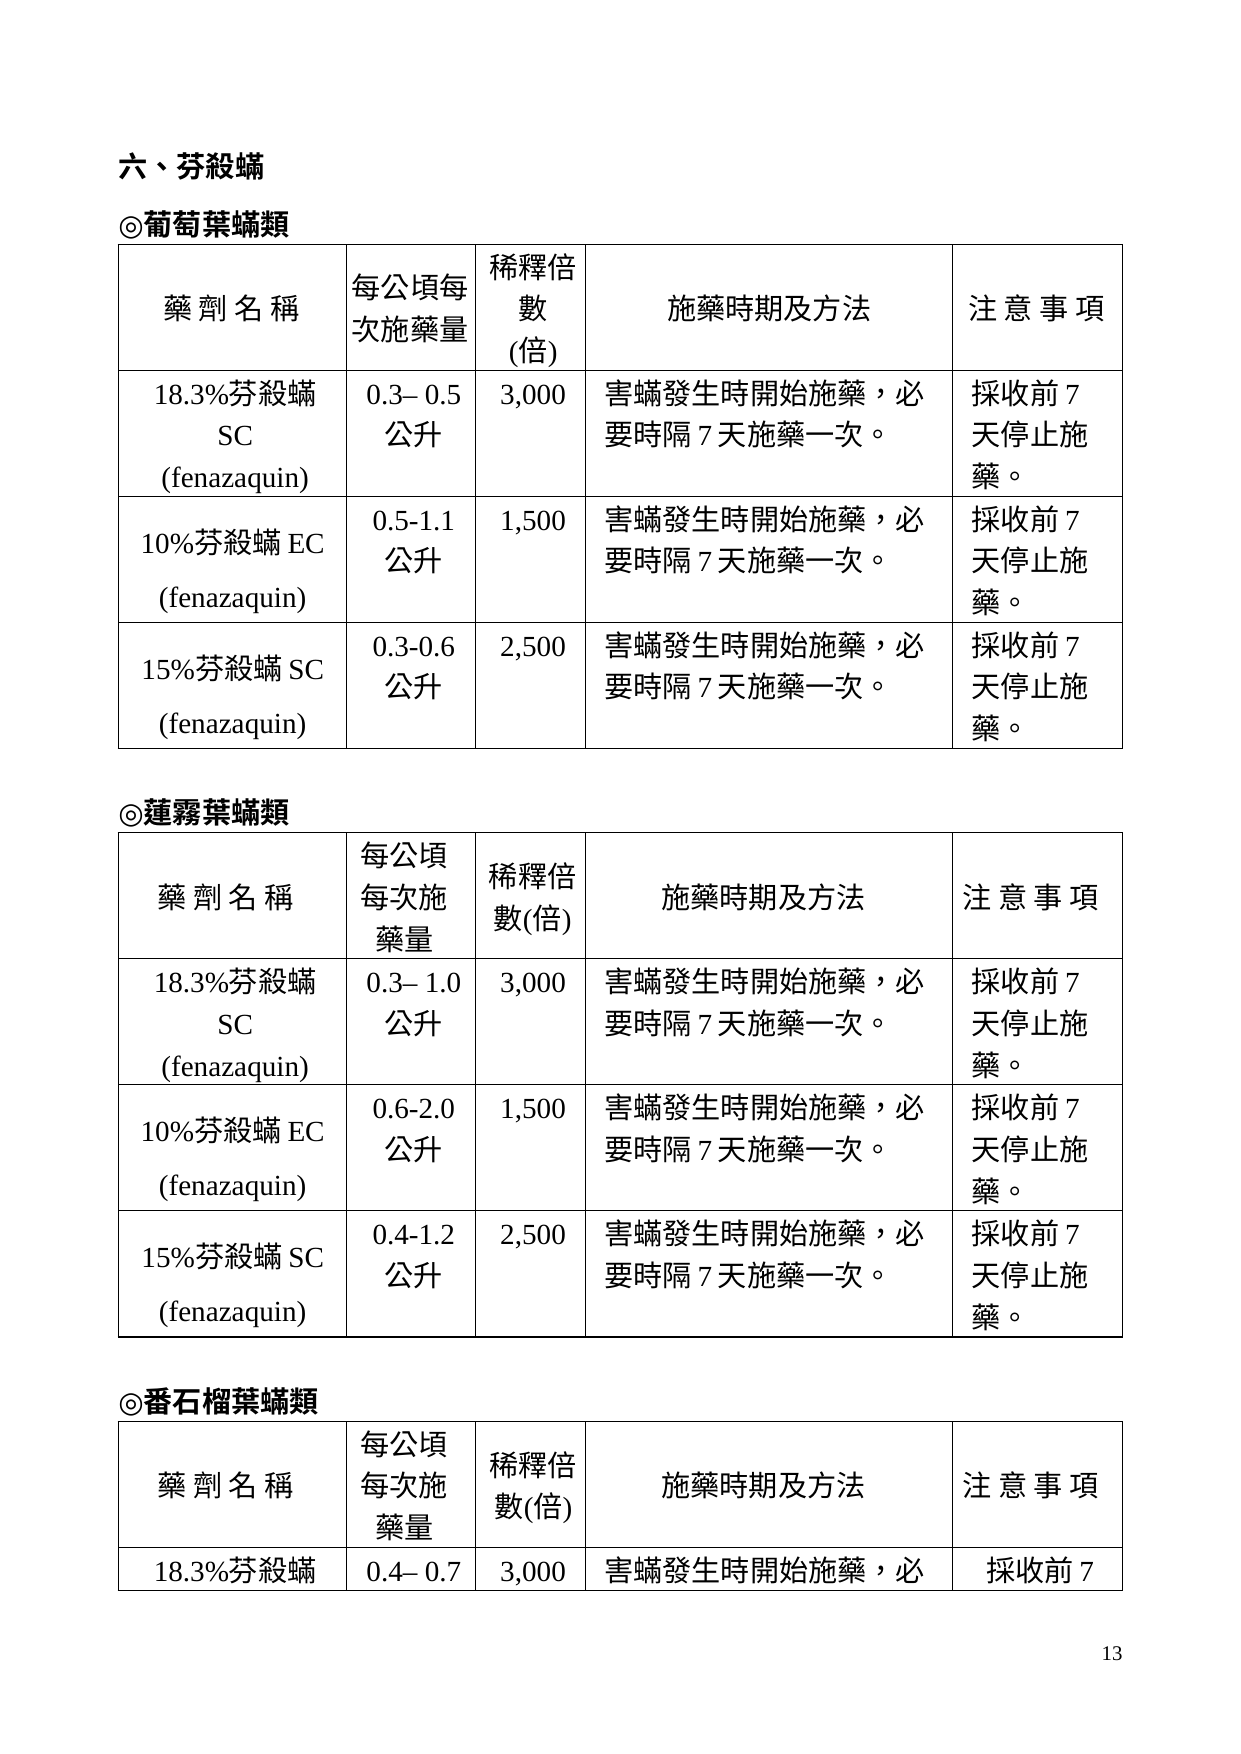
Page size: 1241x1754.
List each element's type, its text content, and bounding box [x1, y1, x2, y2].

table_cell 採收前7天停止施藥。 [953, 959, 1122, 1084]
table_cell 18.3%芬殺蟎SC (fenazaquin) [119, 1548, 346, 1589]
table_cell 3,000 [476, 1548, 585, 1589]
text 六、芬殺蟎 [118, 127, 1122, 202]
table_cell 0.6-2.0 公升 [347, 1085, 475, 1210]
table_cell 採收前7天停止施藥。 [953, 623, 1122, 748]
table_header 注 意 事 項 [953, 245, 1122, 370]
table_cell 18.3%芬殺蟎SC (fenazaquin) [119, 959, 346, 1084]
table_cell 0.3-0.6 公升 [347, 623, 475, 748]
table_cell 0.4– 0.7 公升 [347, 1548, 475, 1589]
table_header 稀釋倍數 (倍) [476, 245, 585, 370]
table_cell 0.3– 0.5 公升 [347, 371, 475, 496]
table_cell 0.3– 1.0 公升 [347, 959, 475, 1084]
table_cell 採收前7天停止施藥。 [953, 497, 1122, 622]
table_header 注 意 事 項 [953, 1422, 1122, 1547]
table_header 藥 劑 名 稱 [119, 833, 346, 958]
table_cell 害蟎發生時開始施藥，必要時隔7天施藥一次。 [586, 623, 952, 748]
table_cell 害蟎發生時開始施藥，必要時隔7天施藥一次。 [586, 497, 952, 622]
table_cell 害蟎發生時開始施藥，必要時隔7天施藥一次。 [586, 1085, 952, 1210]
table_cell 3,000 [476, 371, 585, 496]
table_cell 害蟎發生時開始施藥，必要時隔7天施藥一次。 [586, 959, 952, 1084]
table_cell 2,500 [476, 623, 585, 748]
table_cell 1,500 [476, 1085, 585, 1210]
table_header 稀釋倍數(倍) [476, 833, 585, 958]
table_cell 採收前7天停止施藥。 [953, 1085, 1122, 1210]
table_cell 15%芬殺蟎SC (fenazaquin) [119, 623, 346, 748]
table_cell 0.5-1.1 公升 [347, 497, 475, 622]
table_cell 1,500 [476, 497, 585, 622]
table_header 施藥時期及方法 [586, 1422, 952, 1547]
table_cell 15%芬殺蟎SC (fenazaquin) [119, 1211, 346, 1336]
table_header 藥 劑 名 稱 [119, 245, 346, 370]
table_header 藥 劑 名 稱 [119, 1422, 346, 1547]
table_cell 3,000 [476, 959, 585, 1084]
table_header 每公頃每次施藥量 [347, 833, 475, 958]
table_cell 害蟎發生時開始施藥，必要時隔7天施藥一次。 [586, 371, 952, 496]
table_cell 10%芬殺蟎EC (fenazaquin) [119, 497, 346, 622]
table_header 每公頃每次施藥量 [347, 245, 475, 370]
table_cell 害蟎發生時開始施藥，必要時隔7天施藥一次。 [586, 1211, 952, 1336]
table_cell 0.4-1.2 公升 [347, 1211, 475, 1336]
table_cell 18.3%芬殺蟎SC (fenazaquin) [119, 371, 346, 496]
text ◎蓮霧葉蟎類 [118, 791, 1122, 832]
table_header 稀釋倍 數(倍) [476, 1422, 585, 1547]
table_cell 採收前7天停止施藥。 [953, 371, 1122, 496]
text ◎葡萄葉蟎類 [118, 202, 1122, 244]
table_header 施藥時期及方法 [586, 245, 952, 370]
table_cell 害蟎發生時開始施藥，必要時隔7天施藥一次。 [586, 1548, 952, 1589]
table_cell 2,500 [476, 1211, 585, 1336]
table_cell 10%芬殺蟎EC (fenazaquin) [119, 1085, 346, 1210]
table_header 注 意 事 項 [953, 833, 1122, 958]
text ◎番石榴葉蟎類 [118, 1379, 1122, 1421]
table_cell 採收前7天停止施藥。 [953, 1548, 1122, 1589]
table_header 每公頃每次施藥量 [347, 1422, 475, 1547]
table_cell 採收前7天停止施藥。 [953, 1211, 1122, 1336]
table_header 施藥時期及方法 [586, 833, 952, 958]
